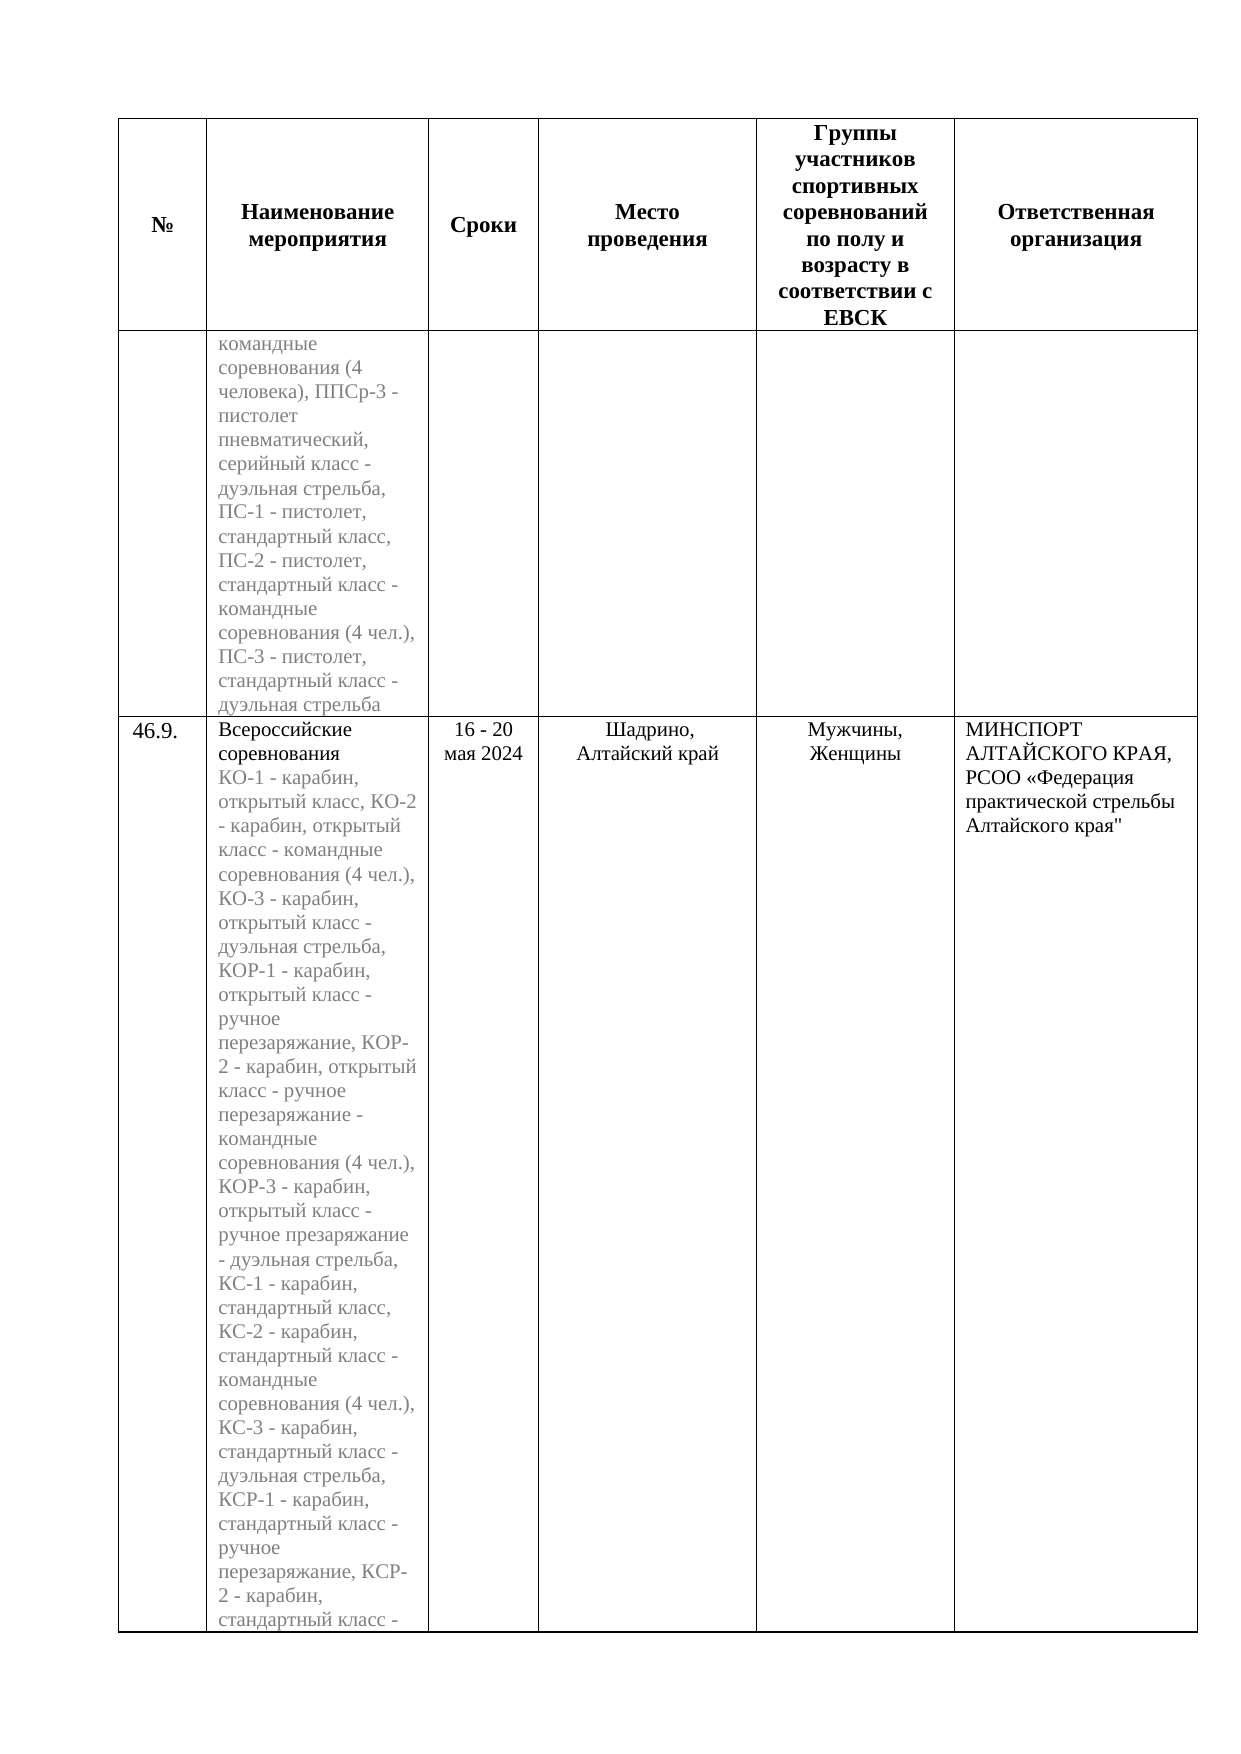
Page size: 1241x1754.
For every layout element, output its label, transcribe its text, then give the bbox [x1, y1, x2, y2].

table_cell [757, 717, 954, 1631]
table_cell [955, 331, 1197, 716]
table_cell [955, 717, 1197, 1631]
table_header Наименование мероприятия [207, 119, 428, 330]
table_header Ответственная организация [955, 119, 1197, 330]
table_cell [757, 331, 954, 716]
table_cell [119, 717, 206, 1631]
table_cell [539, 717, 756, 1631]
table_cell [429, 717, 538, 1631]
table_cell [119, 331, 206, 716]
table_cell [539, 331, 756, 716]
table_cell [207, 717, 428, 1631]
table_header Место проведения [539, 119, 756, 330]
table_header № [119, 119, 206, 330]
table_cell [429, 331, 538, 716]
table_header Группы участников спортивных соревнований по полу и возрасту в соответствии с ЕВСК [757, 119, 954, 330]
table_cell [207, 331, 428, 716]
table_header Сроки [429, 119, 538, 330]
